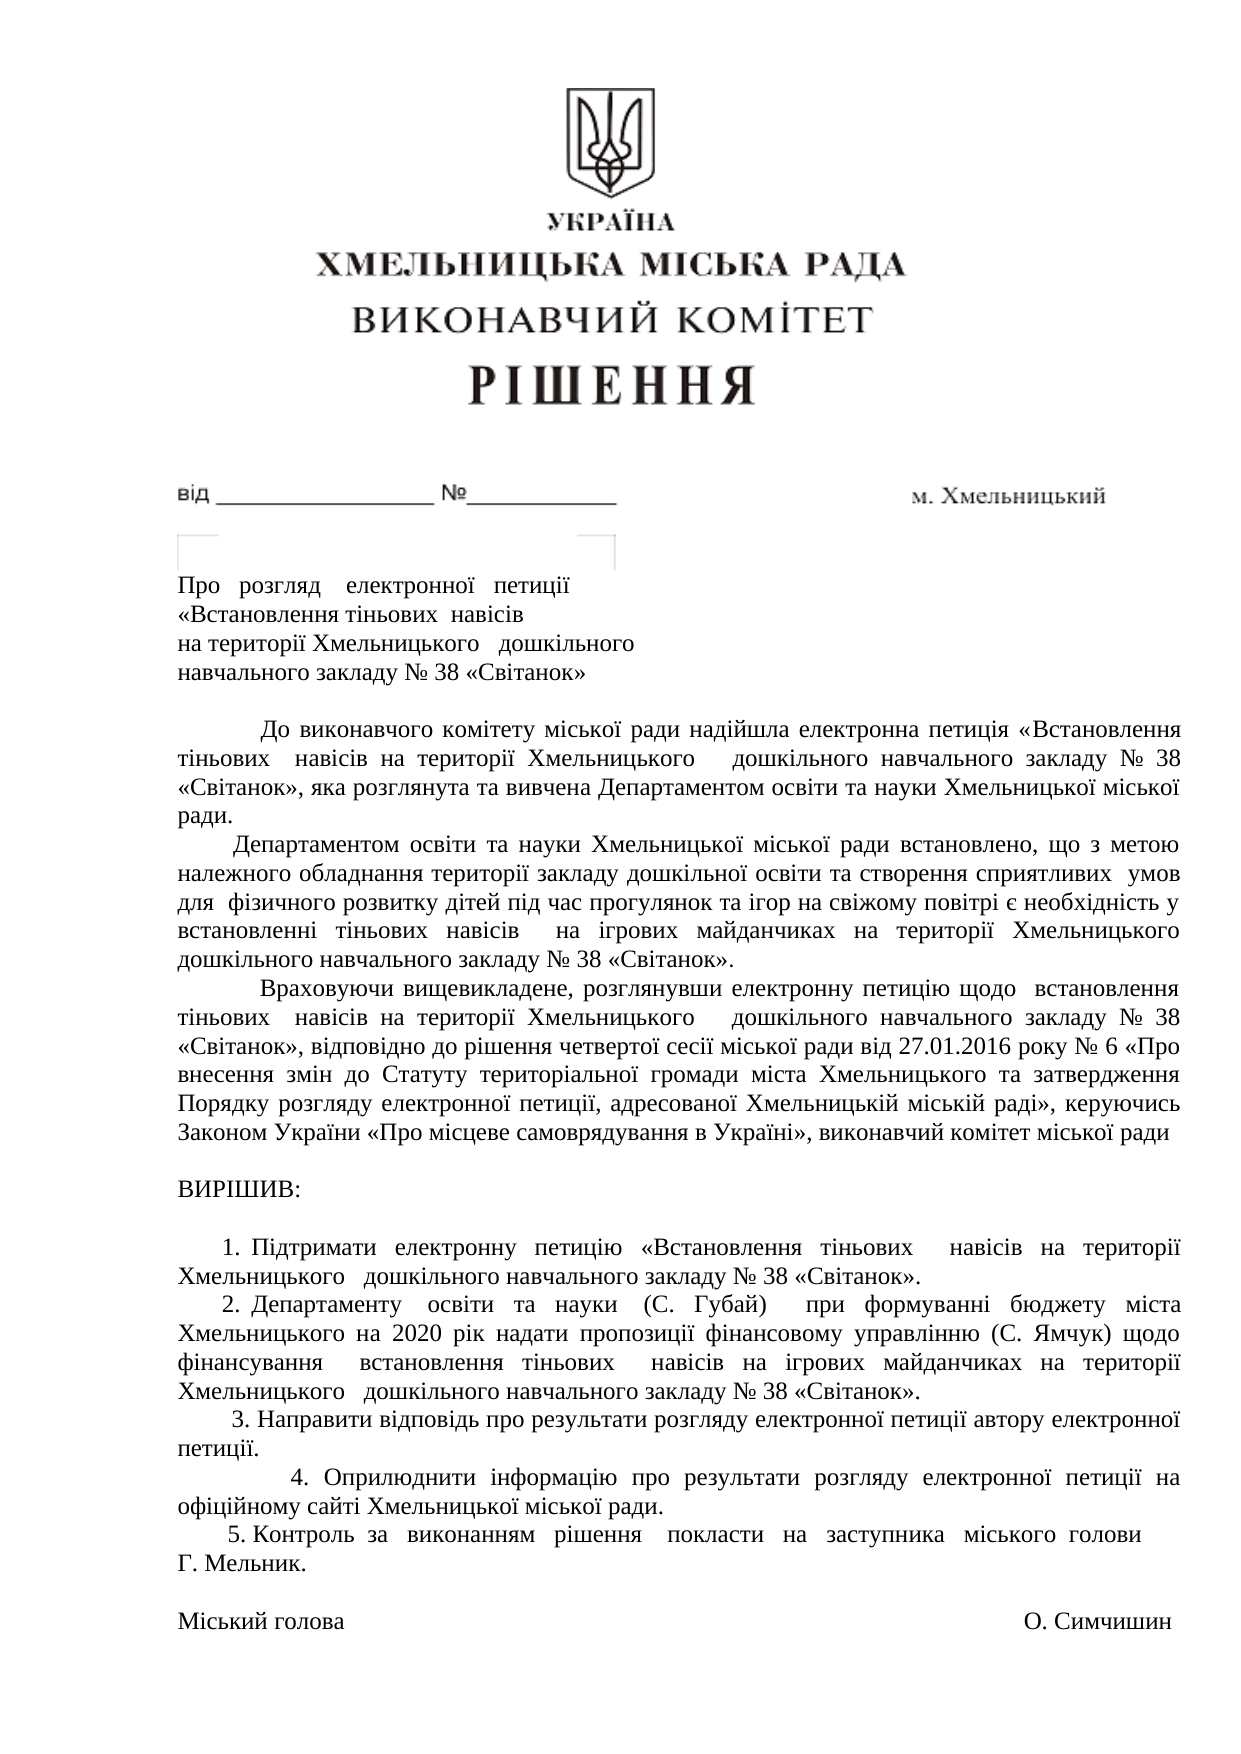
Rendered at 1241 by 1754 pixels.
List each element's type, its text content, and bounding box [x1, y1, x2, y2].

text Міський голова О. Симчишин [177, 1606, 1181, 1634]
text 4. Оприлюднити інформацію про результати розгляду електронної петиції на офіційному сайті Хмельницької міської ради. [177, 1462, 1181, 1519]
text навчального закладу № 38 «Світанок» [177, 657, 1181, 685]
text Про розгляд електронної петиції [177, 570, 1181, 599]
list Департаменту освіти та науки (С. Губай) при формуванні бюджету міста Хмельницького на 2020 рік надати пропозиції фінансовому управлінню (С. Ямчук) щодо фінансування встановлення тіньових навісів на ігрових майданчиках на території Хмельницького дошкільного навчального закладу № 38 «Світанок». [177, 1289, 1181, 1404]
text на території Хмельницького дошкільного [177, 628, 1181, 657]
text До виконавчого комітету міської ради надійшла електронна петиція «Встановлення тіньових навісів на території Хмельницького дошкільного навчального закладу № 38 «Світанок», яка розглянута та вивчена Департаментом освіти та науки Хмельницької міської ради. [177, 714, 1181, 829]
text 5. Контроль за виконанням рішення покласти на заступника міського голови [177, 1519, 1181, 1548]
text Г. Мельник. [177, 1548, 1181, 1577]
text Враховуючи вищевикладене, розглянувши електронну петицію щодо встановлення тіньових навісів на території Хмельницького дошкільного навчального закладу № 38 «Світанок», відповідно до рішення четвертої сесії міської ради від 27.01.2016 року № 6 «Про внесення змін до Статуту територіальної громади міста Хмельницького та затвердження Порядку розгляду електронної петиції, адресованої Хмельницькій міській раді», керуючись Законом України «Про місцеве самоврядування в Україні», виконавчий комітет міської ради [177, 973, 1181, 1146]
text ВИРІШИВ: [177, 1174, 1181, 1203]
text «Встановлення тіньових навісів [177, 599, 1181, 628]
text Департаментом освіти та науки Хмельницької міської ради встановлено, що з метою належного обладнання території закладу дошкільної освіти та створення сприятливих умов для фізичного розвитку дітей під час прогулянок та ігор на свіжому повітрі є необхідність у встановленні тіньових навісів на ігрових майданчиках на території Хмельницького дошкільного навчального закладу № 38 «Світанок». [177, 829, 1181, 973]
text 3. Направити відповідь про результати розгляду електронної петиції автору електронної петиції. [177, 1404, 1181, 1462]
list Підтримати електронну петицію «Встановлення тіньових навісів на території Хмельницького дошкільного навчального закладу № 38 «Світанок». [177, 1232, 1181, 1289]
